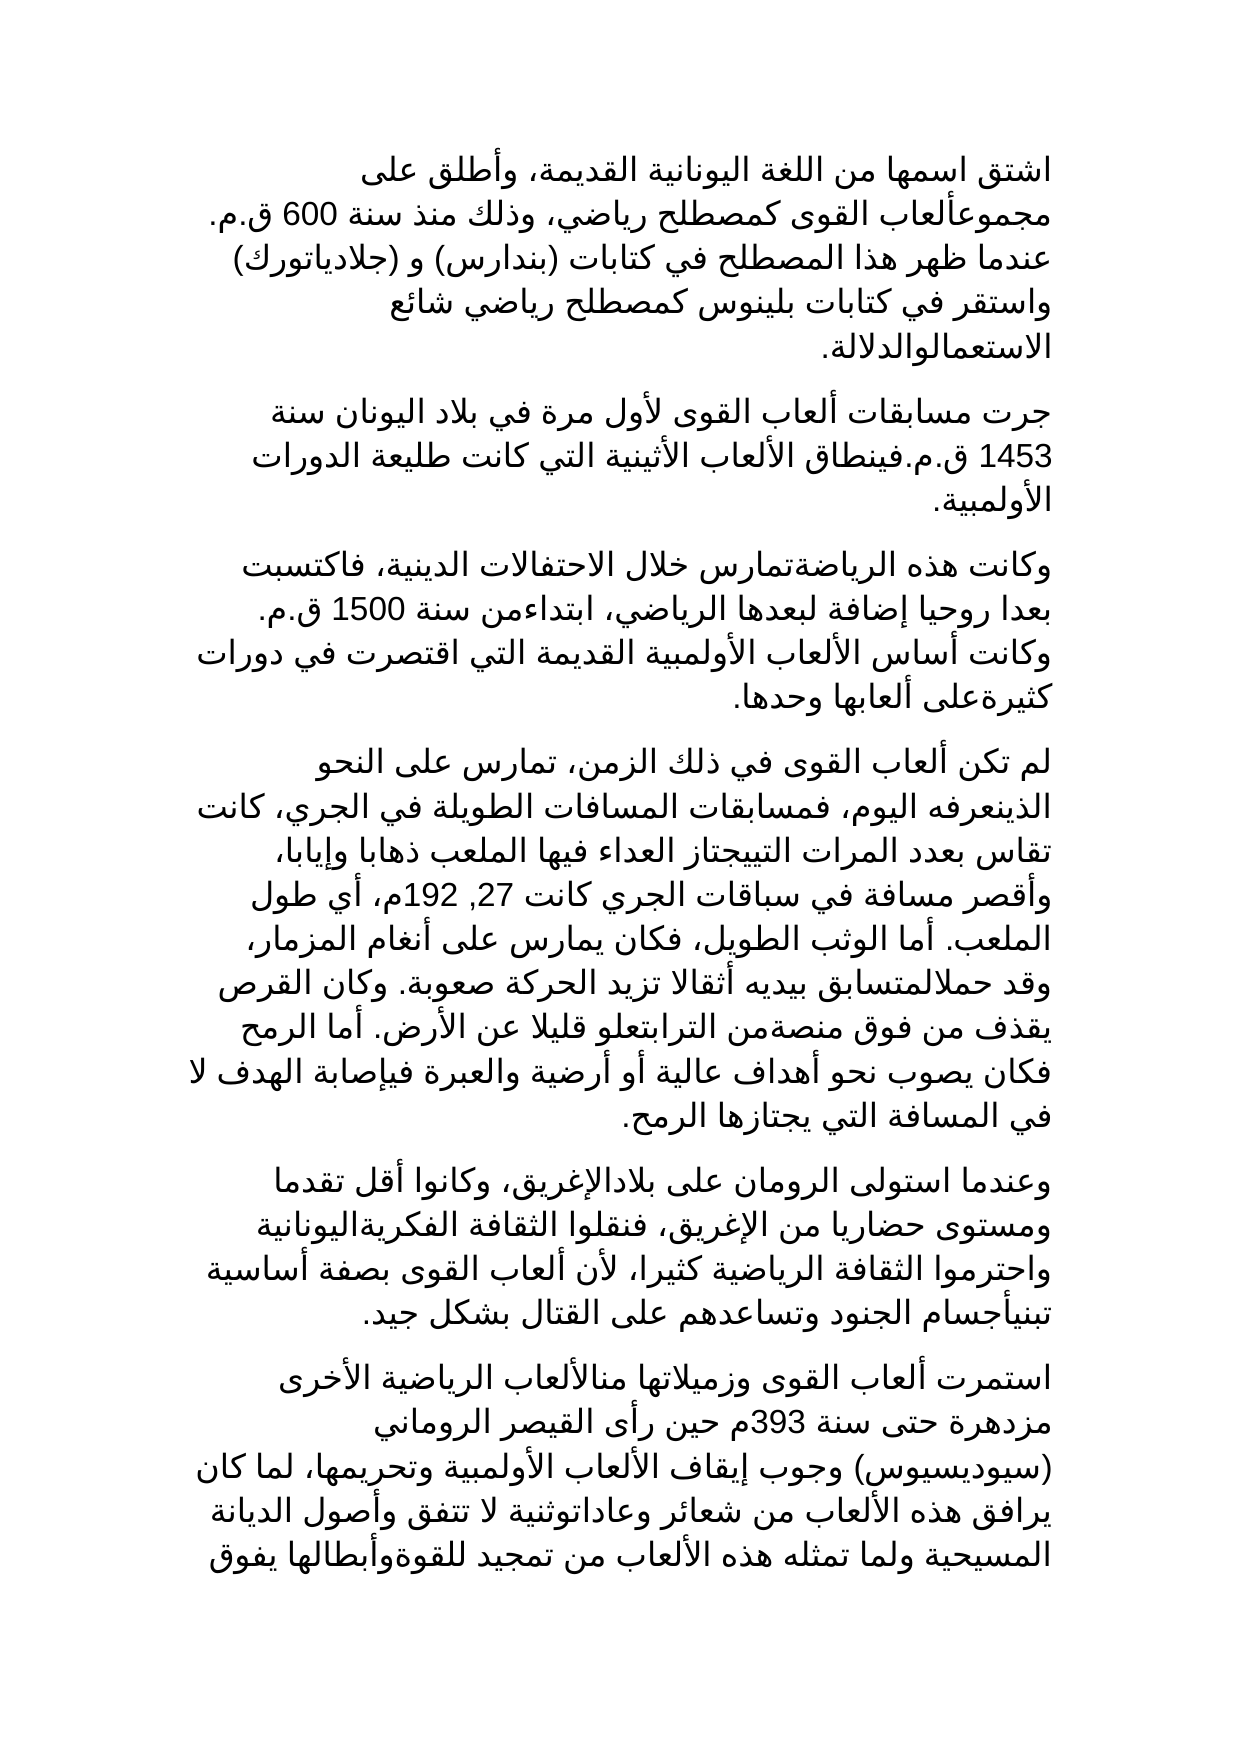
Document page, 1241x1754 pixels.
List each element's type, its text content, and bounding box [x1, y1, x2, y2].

text لم تكن ألعاب القوى في ذلك الزمن، تمارس على النحو الذينعرفه اليوم، فمسابقات المسافات الطويلة في الجري، كانت تقاس بعدد المرات التييجتاز العداء فيها الملعب ذهابا وإيابا، وأقصر مسافة في سباقات الجري كانت 27, 192م، أي طول الملعب. أما الوثب الطويل، فكان يمارس على أنغام المزمار، وقد حملالمتسابق بيديه أثقالا تزيد الحركة صعوبة. وكان القرص يقذف من فوق منصةمن الترابتعلو قليلا عن الأرض. أما الرمح فكان يصوب نحو أهداف عالية أو أرضية والعبرة فيإصابة الهدف لا في المسافة التي يجتازها الرمح. [187, 742, 1053, 1134]
text جرت مسابقات ألعاب القوى لأول مرة في بلاد اليونان سنة 1453 ق.م.فينطاق الألعاب الأثينية التي كانت طليعة الدورات الأولمبية. [187, 392, 1053, 518]
text اشتق اسمها من اللغة اليونانية القديمة، وأطلق على مجموعألعاب القوى كمصطلح رياضي، وذلك منذ سنة 600 ق.م. عندما ظهر هذا المصطلح في كتابات (بندارس) و (جلادياتورك) واستقر في كتابات بلينوس كمصطلح رياضي شائع الاستعمالوالدلالة. [187, 150, 1053, 365]
text وكانت هذه الرياضةتمارس خلال الاحتفالات الدينية، فاكتسبت بعدا روحيا إضافة لبعدها الرياضي، ابتداءمن سنة 1500 ق.م. وكانت أساس الألعاب الأولمبية القديمة التي اقتصرت في دورات كثيرةعلى ألعابها وحدها. [187, 545, 1053, 716]
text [187, 1358, 1053, 1573]
text وعندما استولى الرومان على بلادالإغريق، وكانوا أقل تقدما ومستوى حضاريا من الإغريق، فنقلوا الثقافة الفكريةاليونانية واحترموا الثقافة الرياضية كثيرا، لأن ألعاب القوى بصفة أساسية تبنيأجسام الجنود وتساعدهم على القتال بشكل جيد. [187, 1161, 1053, 1332]
